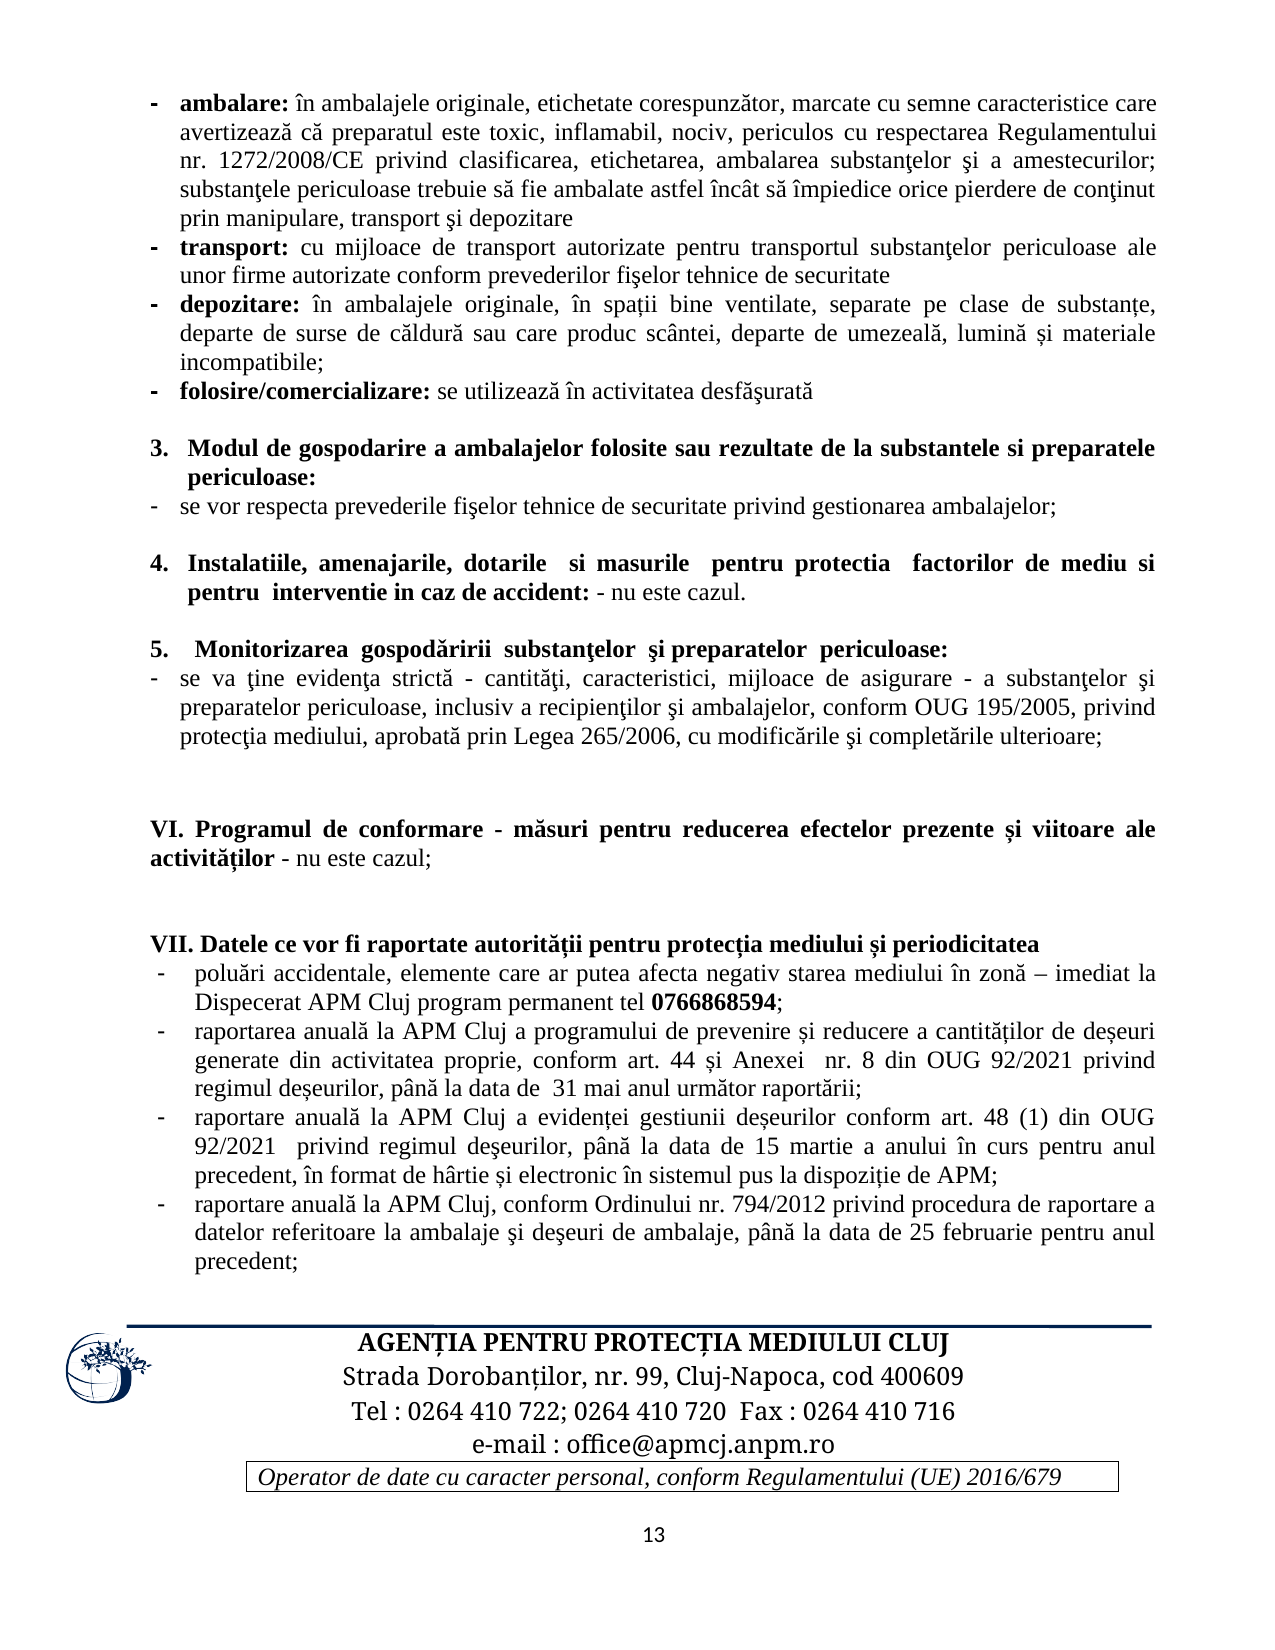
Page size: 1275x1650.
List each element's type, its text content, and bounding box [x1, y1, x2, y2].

list ambalare: în ambalajele originale, etichetate corespunzător, marcate cu semne caracteristice care avertizează că preparatul este toxic, inflamabil, nociv, periculos cu respectarea Regulamentului nr. 1272/2008/CE privind clasificarea, etichetarea, ambalarea substanţelor şi a amestecurilor; substanţele periculoase trebuie să fie ambalate astfel încât să împiedice orice pierdere de conţinut prin manipulare, transport şi depozitare [150, 88, 1157, 232]
list raportarea anuală la APM Cluj a programului de prevenire și reducere a cantităților de deșeuri generate din activitatea proprie, conform art. 44 și Anexei nr. 8 din OUG 92/2021 privind regimul deșeurilor, până la data de 31 mai anul următor raportării; [157, 1016, 1157, 1102]
list se vor respecta prevederile fişelor tehnice de securitate privind gestionarea ambalajelor; [150, 491, 1157, 519]
list depozitare: în ambalajele originale, în spații bine ventilate, separate pe clase de substanțe, departe de surse de căldură sau care produc scântei, departe de umezeală, lumină și materiale incompatibile; [150, 289, 1157, 376]
list raportare anuală la APM Cluj, conform Ordinului nr. 794/2012 privind procedura de raportare a datelor referitoare la ambalaje şi deşeuri de ambalaje, până la data de 25 februarie pentru anul precedent; [157, 1189, 1157, 1275]
list folosire/comercializare: se utilizează în activitatea desfăşurată [150, 376, 1157, 404]
list poluări accidentale, elemente care ar putea afecta negativ starea mediului în zonă – imediat la Dispecerat APM Cluj program permanent tel 0766868594; [157, 958, 1157, 1016]
list raportare anuală la APM Cluj a evidenței gestiunii deșeurilor conform art. 48 (1) din OUG 92/2021 privind regimul deşeurilor, până la data de 15 martie a anului în curs pentru anul precedent, în format de hârtie și electronic în sistemul pus la dispoziție de APM; [157, 1102, 1157, 1189]
list Monitorizarea gospodǎririi substanţelor şi preparatelor periculoase: [150, 634, 1157, 663]
list transport: cu mijloace de transport autorizate pentru transportul substanţelor periculoase ale unor firme autorizate conform prevederilor fişelor tehnice de securitate [150, 232, 1157, 289]
list Instalatiile, amenajarile, dotarile si masurile pentru protectia factorilor de mediu si pentru interventie in caz de accident: - nu este cazul. [150, 548, 1157, 606]
text VII. Datele ce vor fi raportate autorității pentru protecția mediului și periodicitatea [150, 929, 1157, 958]
list Modul de gospodarire a ambalajelor folosite sau rezultate de la substantele si preparatele periculoase: [150, 433, 1157, 491]
text VI. Programul de conformare - măsuri pentru reducerea efectelor prezente și viitoare ale activităților - nu este cazul; [150, 814, 1157, 872]
list se va ţine evidenţa strictă - cantităţi, caracteristici, mijloace de asigurare - a substanţelor şi preparatelor periculoase, inclusiv a recipienţilor şi ambalajelor, conform OUG 195/2005, privind protecţia mediului, aprobată prin Legea 265/2006, cu modificările şi completările ulterioare; [150, 663, 1157, 750]
